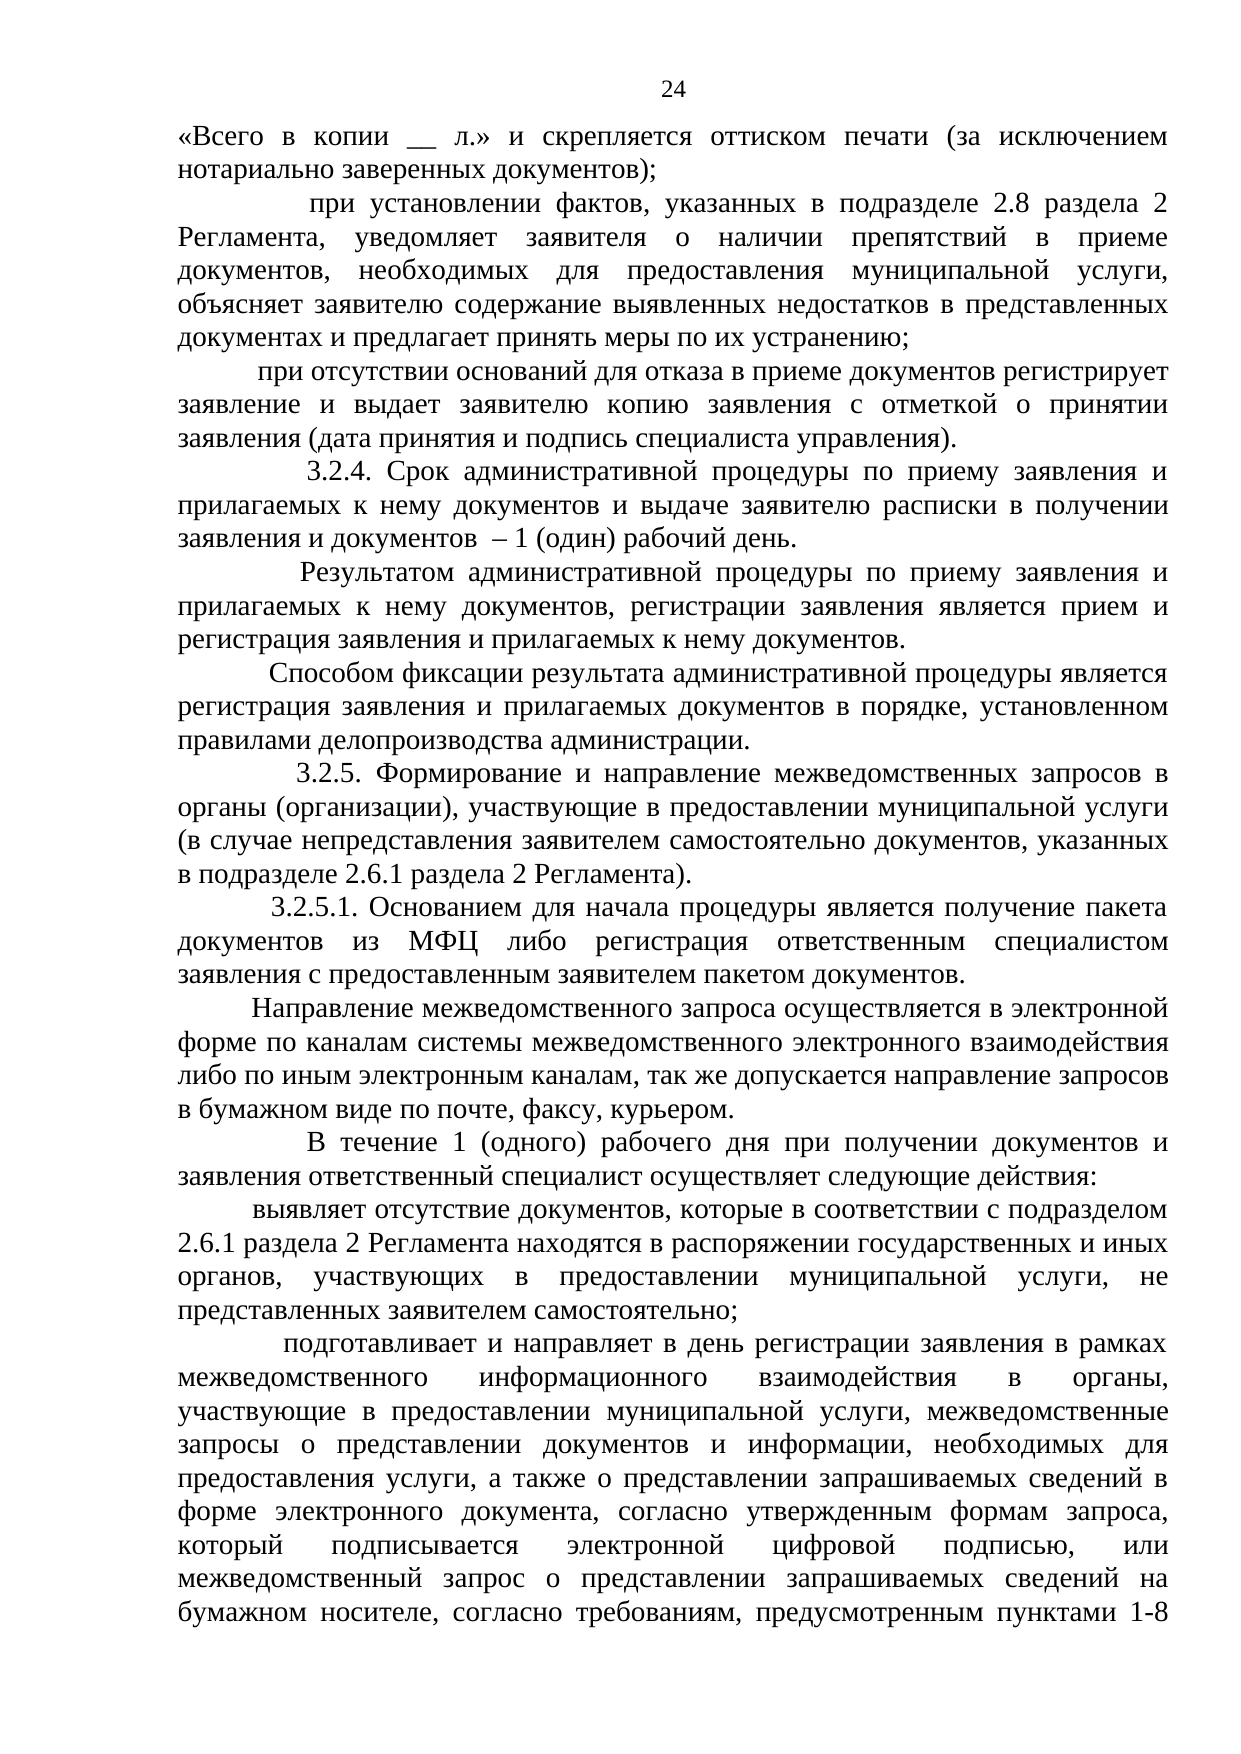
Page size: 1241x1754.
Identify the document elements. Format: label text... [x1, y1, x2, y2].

text Направление межведомственного запроса осуществляется в электронной форме по каналам системы межведомственного электронного взаимодействия либо по иным электронным каналам, так же допускается направление запросов в бумажном виде по почте, факсу, курьером. [177, 990, 1169, 1124]
text В течение 1 (одного) рабочего дня при получении документов и заявления ответственный специалист осуществляет следующие действия: [177, 1124, 1169, 1191]
text выявляет отсутствие документов, которые в соответствии с подразделом 2.6.1 раздела 2 Регламента находятся в распоряжении государственных и иных органов, участвующих в предоставлении муниципальной услуги, не представленных заявителем самостоятельно; [177, 1191, 1169, 1326]
text 3.2.4. Срок административной процедуры по приему заявления и прилагаемых к нему документов и выдаче заявителю расписки в получении заявления и документов – 1 (один) рабочий день. [177, 453, 1169, 554]
text 3.2.5. Формирование и направление межведомственных запросов в органы (организации), участвующие в предоставлении муниципальной услуги (в случае непредставления заявителем самостоятельно документов, указанных в подразделе 2.6.1 раздела 2 Регламента). [177, 755, 1169, 889]
text при отсутствии оснований для отказа в приеме документов регистрирует заявление и выдает заявителю копию заявления с отметкой о принятии заявления (дата принятия и подпись специалиста управления). [177, 353, 1169, 453]
text Способом фиксации результата административной процедуры является регистрация заявления и прилагаемых документов в порядке, установленном правилами делопроизводства администрации. [177, 655, 1169, 755]
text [177, 118, 1169, 185]
text при установлении фактов, указанных в подразделе 2.8 раздела 2 Регламента, уведомляет заявителя о наличии препятствий в приеме документов, необходимых для предоставления муниципальной услуги, объясняет заявителю содержание выявленных недостатков в представленных документах и предлагает принять меры по их устранению; [177, 185, 1169, 353]
text 3.2.5.1. Основанием для начала процедуры является получение пакета документов из МФЦ либо регистрация ответственным специалистом заявления с предоставленным заявителем пакетом документов. [177, 889, 1169, 990]
text Результатом административной процедуры по приему заявления и прилагаемых к нему документов, регистрации заявления является прием и регистрация заявления и прилагаемых к нему документов. [177, 554, 1169, 655]
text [177, 1326, 1169, 1627]
